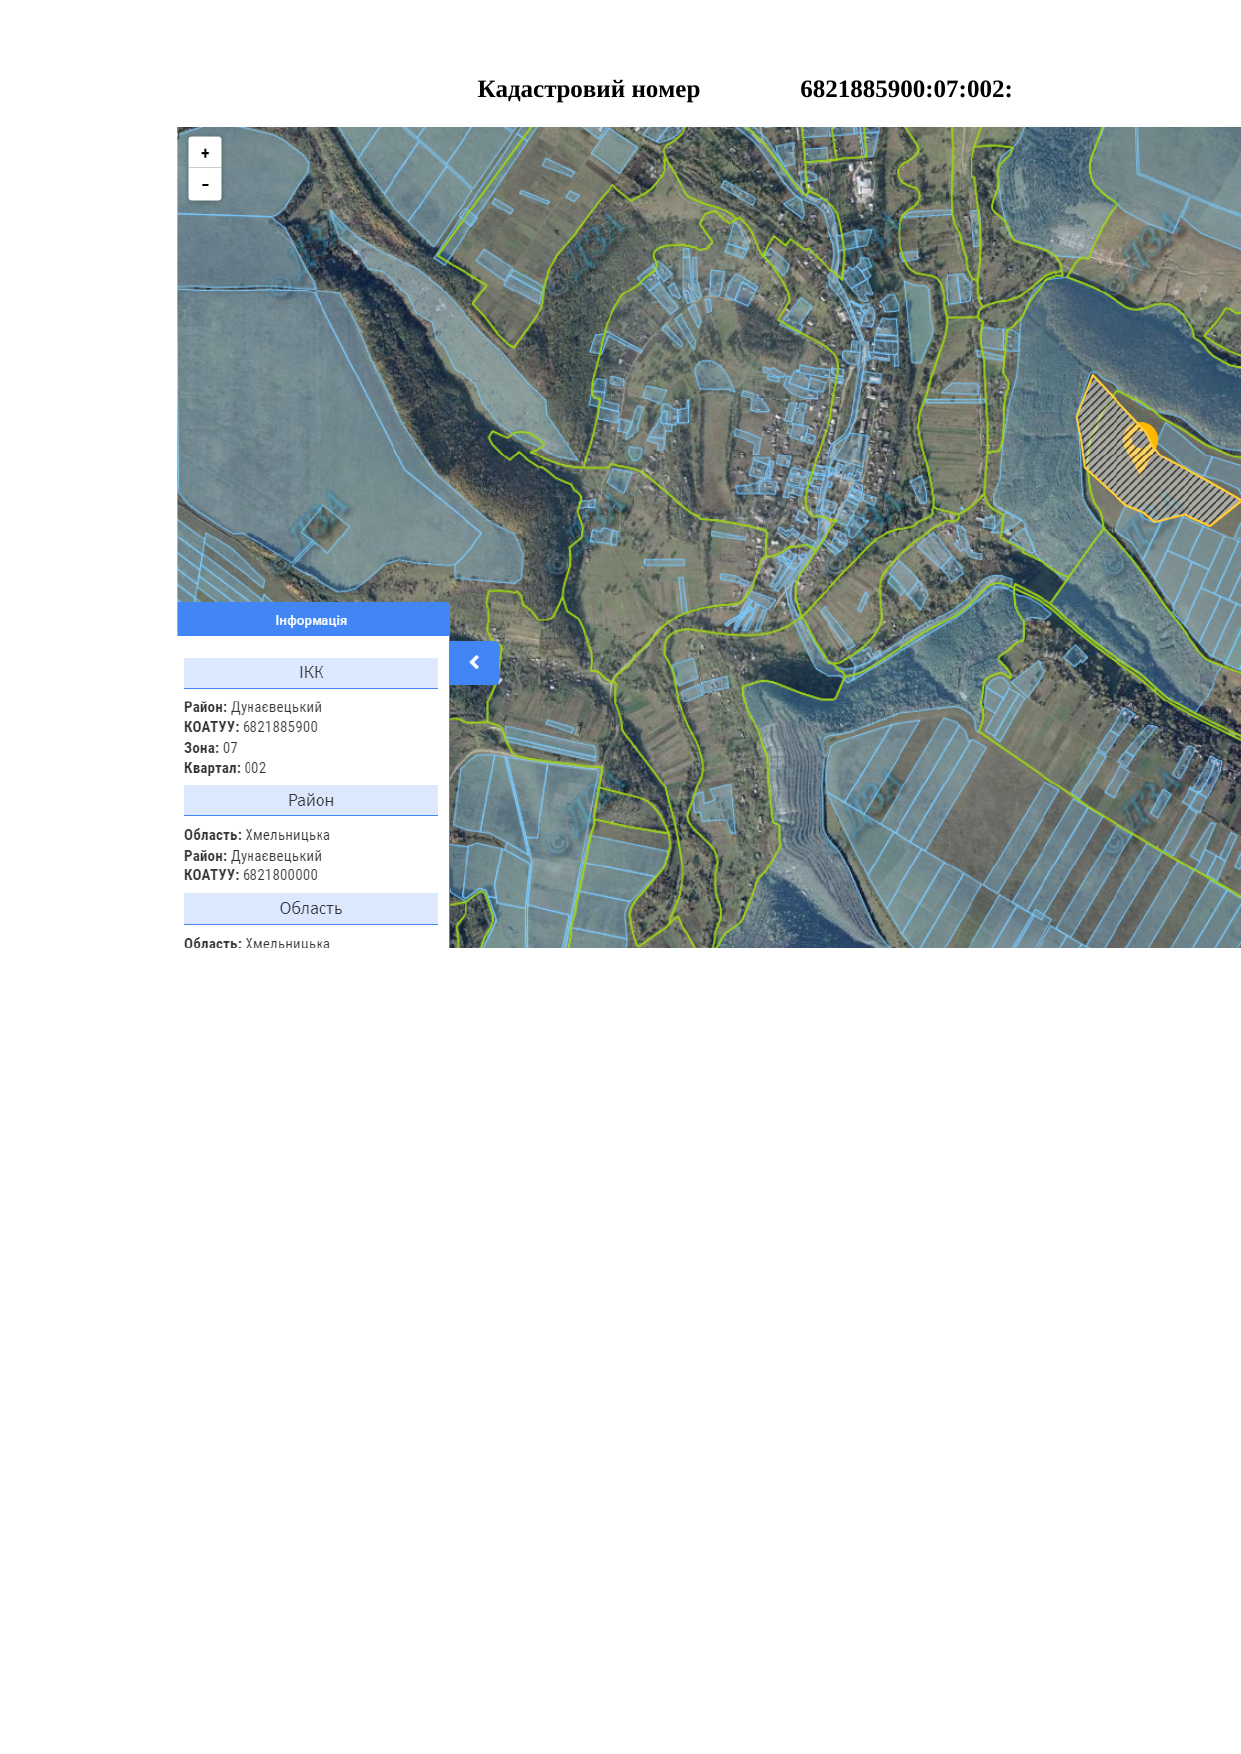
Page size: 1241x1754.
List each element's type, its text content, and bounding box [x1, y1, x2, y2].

text Кадастровий номер 6821885900:07:002: [177, 74, 1152, 103]
picture [177, 127, 1241, 948]
